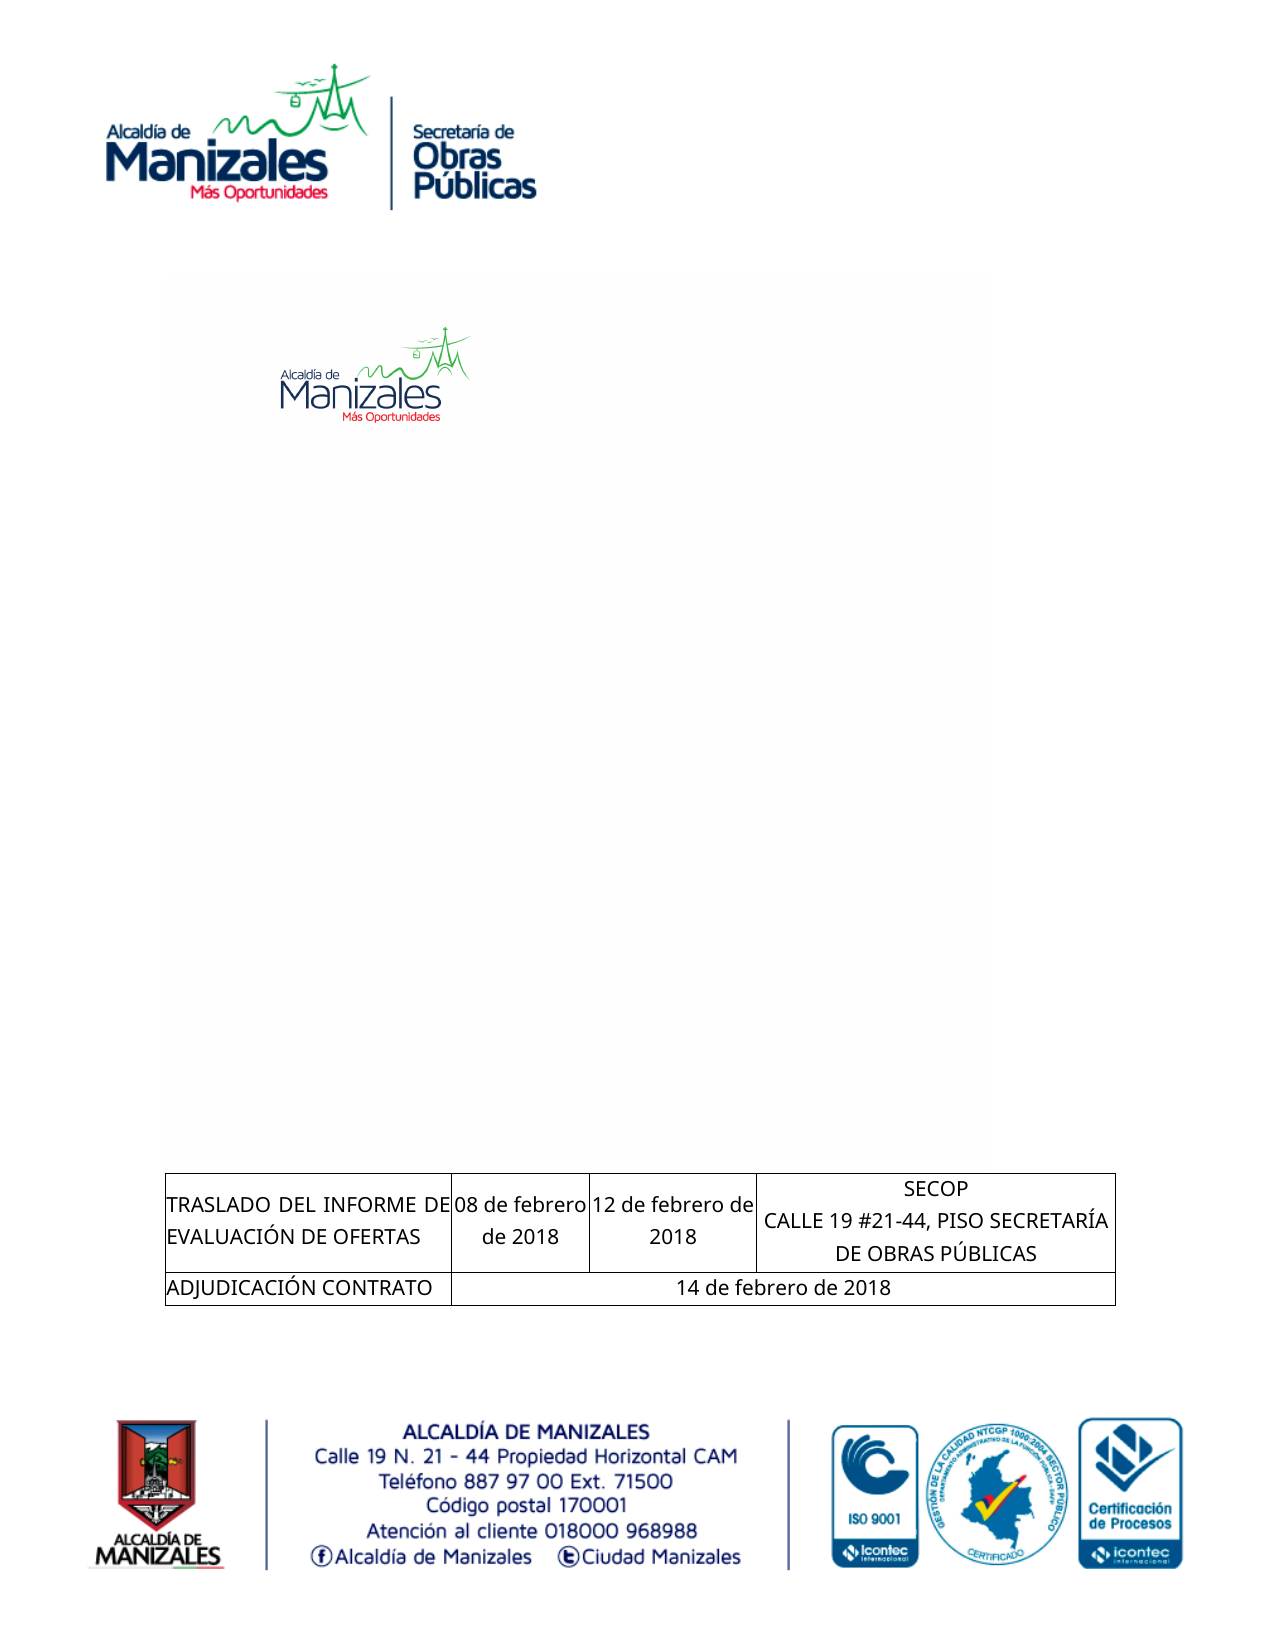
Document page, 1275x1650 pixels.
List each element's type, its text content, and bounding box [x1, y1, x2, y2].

picture [3, 1, 1264, 1632]
table_cell 08 de febrero de 2018 [452, 1174, 589, 1272]
table_cell ADJUDICACIÓN CONTRATO [166, 1273, 451, 1305]
table_cell 14 de febrero de 2018 [452, 1273, 1115, 1305]
table_cell SECOP CALLE 19 #21-44, PISO SECRETARÍA DE OBRAS PÚBLICAS [757, 1174, 1115, 1272]
table_cell 12 de febrero de 2018 [590, 1174, 756, 1272]
table_cell TRASLADO DEL INFORME DE EVALUACIÓN DE OFERTAS [166, 1174, 451, 1272]
